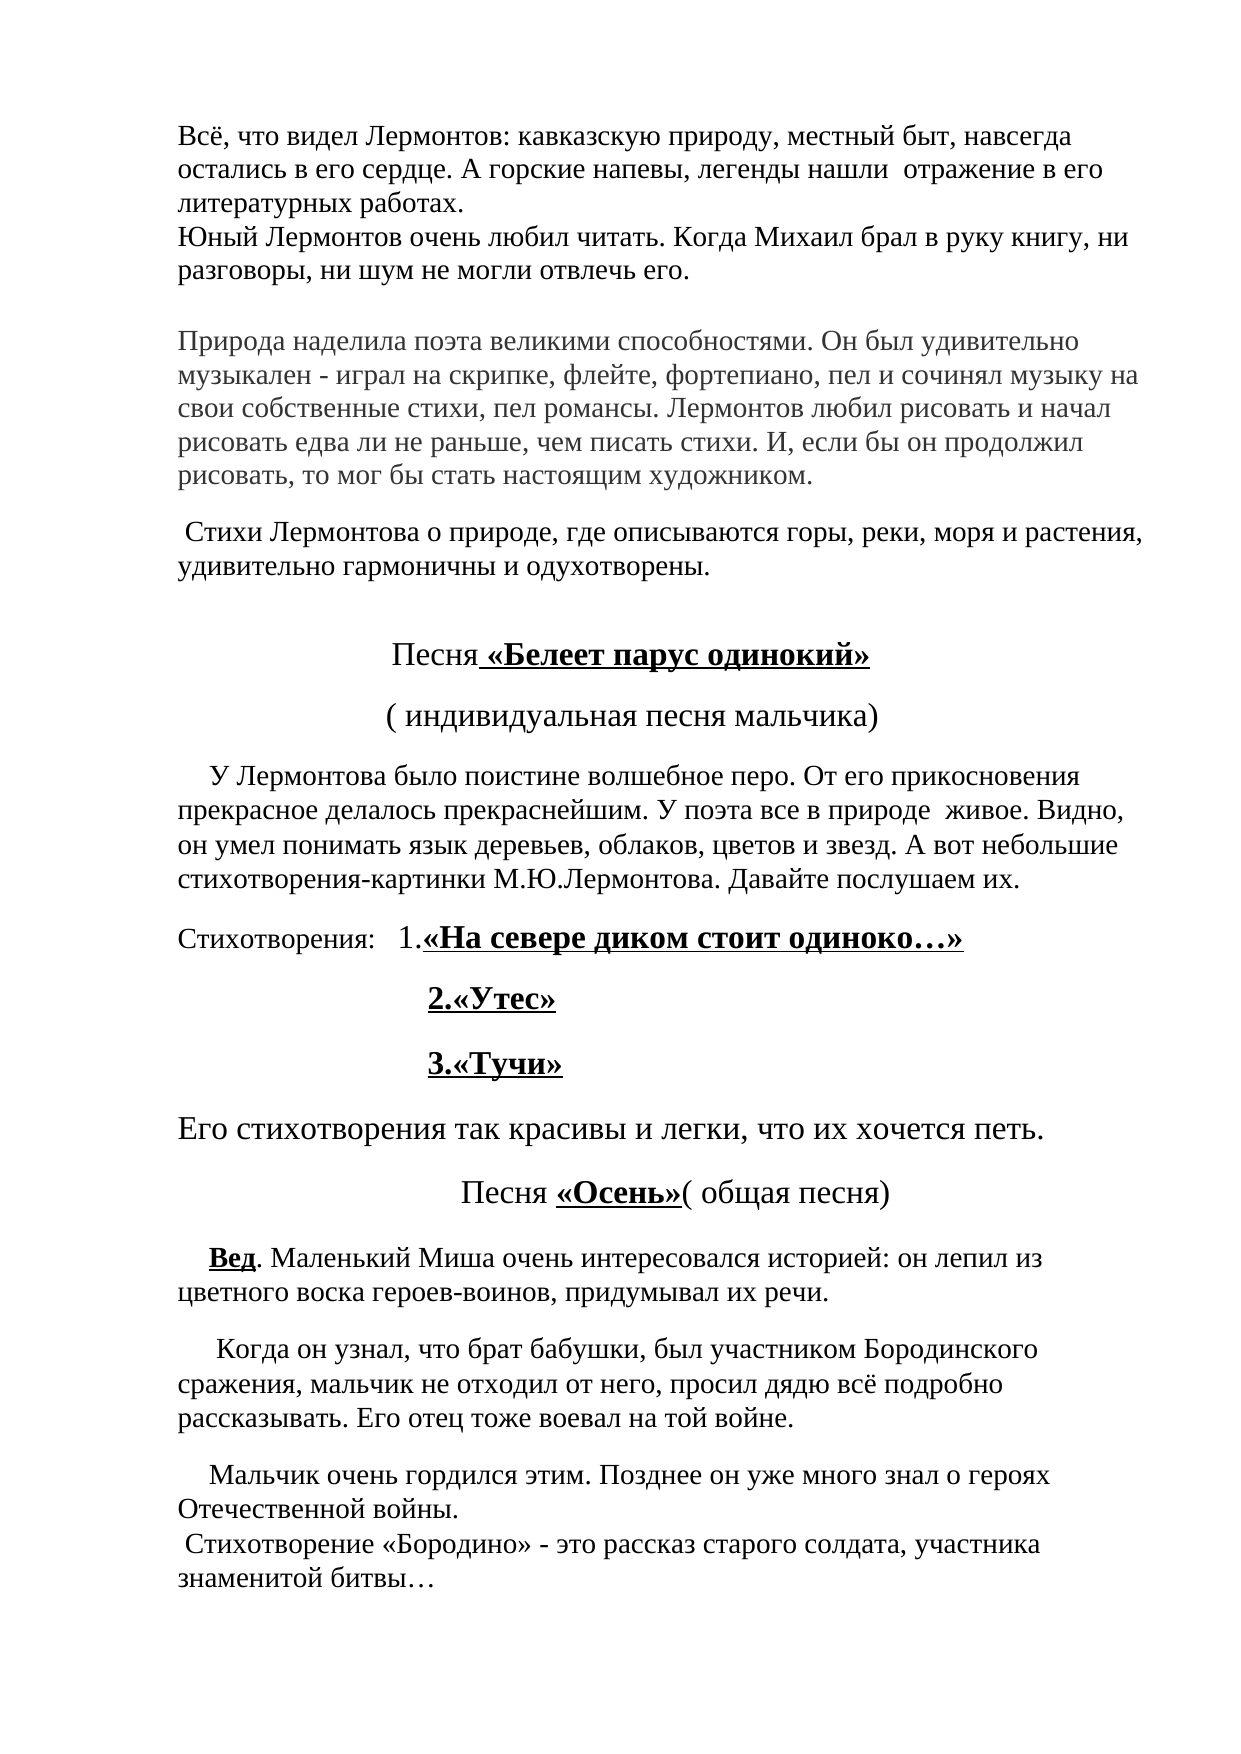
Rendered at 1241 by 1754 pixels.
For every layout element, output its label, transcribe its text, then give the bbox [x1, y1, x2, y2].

text 2.«Утес» [177, 978, 1152, 1016]
text Песня «Белеет парус одинокий» [177, 634, 1152, 672]
text Песня «Осень»( общая песня) [177, 1173, 1152, 1211]
text Вед. Маленький Миша очень интересовался историей: он лепил из цветного воска героев-воинов, придумывал их речи. [177, 1239, 1152, 1308]
text Всё, что видел Лермонтов: кавказскую природу, местный быт, навсегда остались в его сердце. А горские напевы, легенды нашли отражение в его литературных работах. Юный Лермонтов очень любил читать. Когда Михаил брал в руку книгу, ни разговоры, ни шум не могли отвлечь его. [177, 118, 1152, 286]
text Его стихотворения так красивы и легки, что их хочется петь. [177, 1108, 1152, 1146]
text Стихи Лермонтова о природе, где описываются горы, реки, моря и растения, удивительно гармоничны и одухотворены. [177, 514, 1152, 610]
text Когда он узнал, что брат бабушки, был участником Бородинского сражения, мальчик не отходил от него, просил дядю всё подробно рассказывать. Его отец тоже воевал на той войне. [177, 1331, 1152, 1434]
text ( индивидуальная песня мальчика) [177, 696, 1152, 734]
text Мальчик очень гордился этим. Позднее он уже много знал о героях Отечественной войны. Стихотворение «Бородино» - это рассказ старого солдата, участника знаменитой битвы… [177, 1456, 1152, 1594]
text 3.«Тучи» [177, 1043, 1152, 1081]
text Природа наделила поэта великими способностями. Он был удивительно музыкален - играл на скрипке, флейте, фортепиано, пел и сочинял музыку на свои собственные стихи, пел романсы. Лермонтов любил рисовать и начал рисовать едва ли не раньше, чем писать стихи. И, если бы он продолжил рисовать, то мог бы стать настоящим художником. [177, 323, 1152, 491]
text У Лермонтова было поистине волшебное перо. От его прикосновения прекрасное делалось прекраснейшим. У поэта все в природе живое. Видно, он умел понимать язык деревьев, облаков, цветов и звезд. А вот небольшие стихотворения-картинки М.Ю.Лермонтова. Давайте послушаем их. [177, 757, 1152, 895]
text Стихотворения: 1.«На севере диком стоит одиноко…» [177, 917, 1152, 956]
